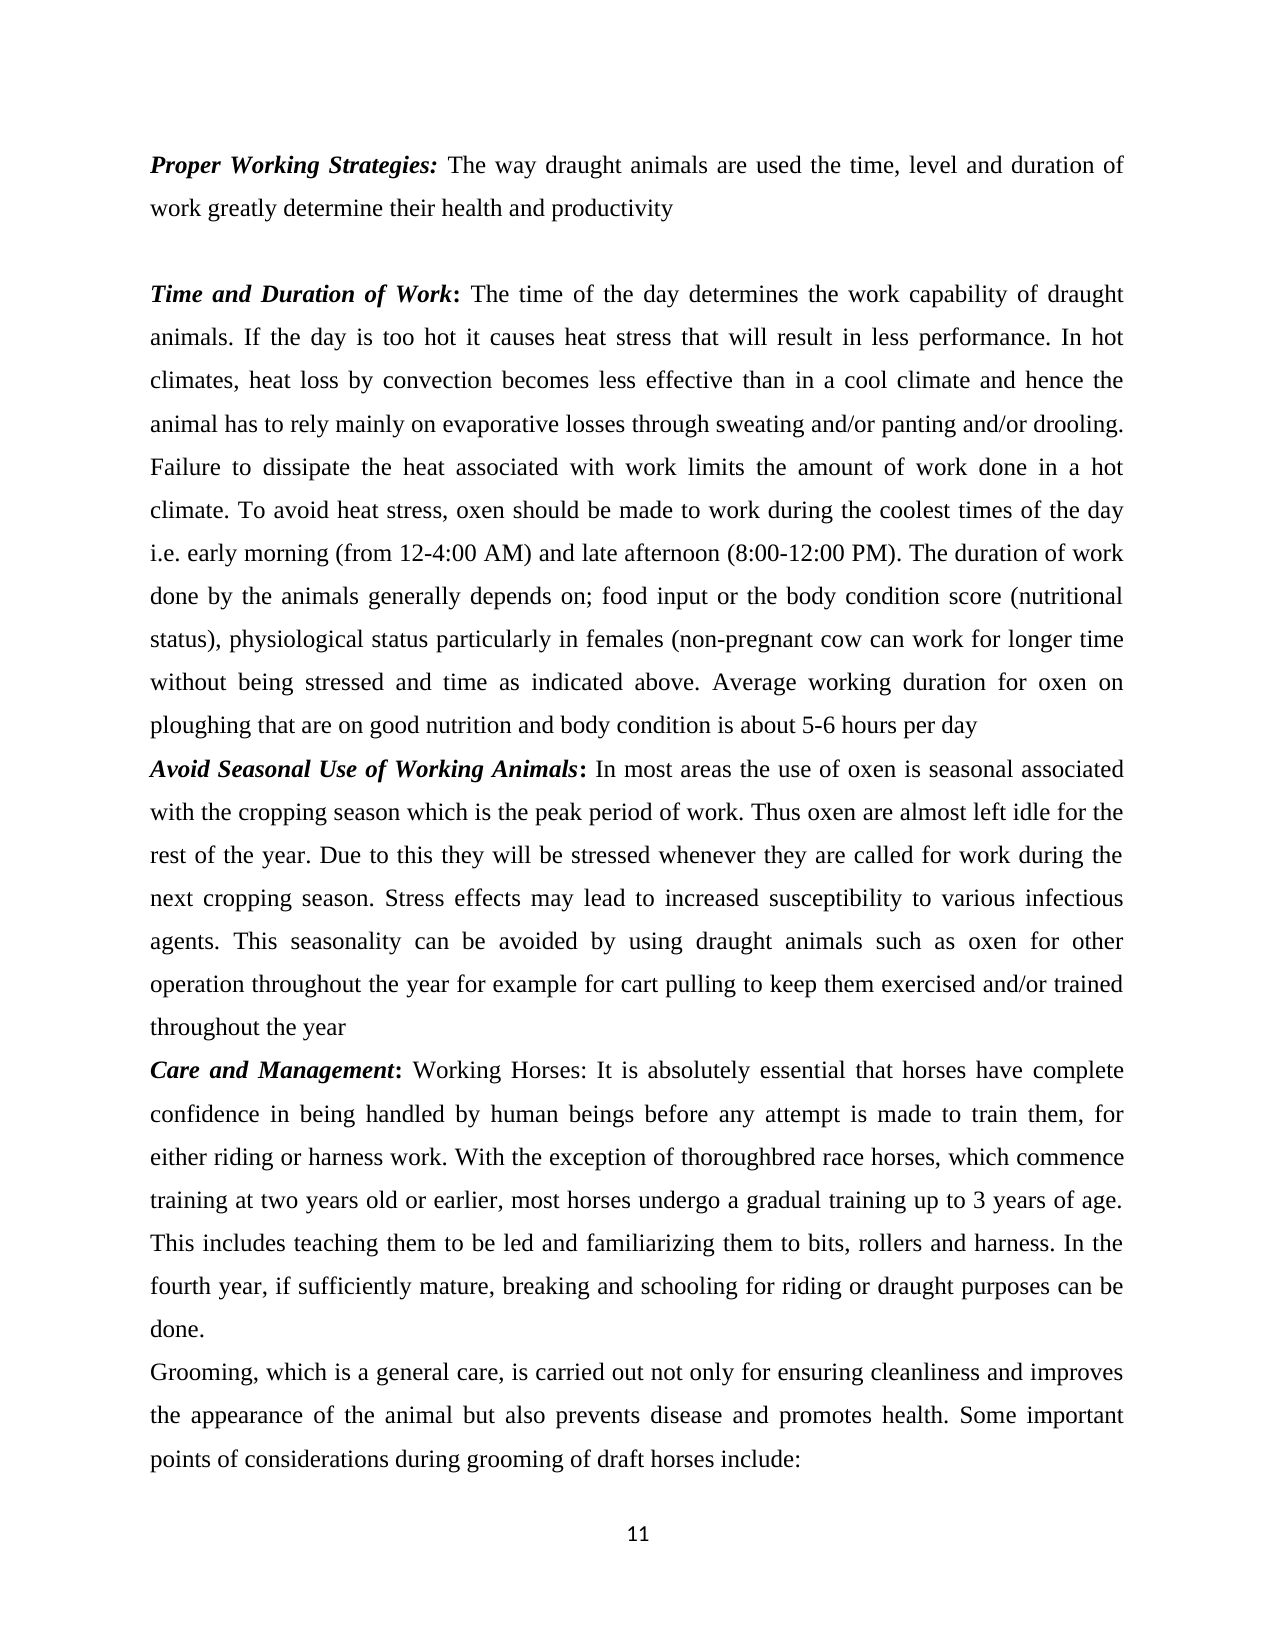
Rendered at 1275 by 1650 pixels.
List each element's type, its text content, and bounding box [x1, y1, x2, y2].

text Time and Duration of Work: The time of the day determines the work capability of draught animals. If the day is too hot it causes heat stress that will result in less performance. In hot climates, heat loss by convection becomes less effective than in a cool climate and hence the animal has to rely mainly on evaporative losses through sweating and/or panting and/or drooling. Failure to dissipate the heat associated with work limits the amount of work done in a hot climate. To avoid heat stress, oxen should be made to work during the coolest times of the day i.e. early morning (from 12-4:00 AM) and late afternoon (8:00-12:00 PM). The duration of work done by the animals generally depends on; food input or the body condition score (nutritional status), physiological status particularly in females (non-pregnant cow can work for longer time without being stressed and time as indicated above. Average working duration for oxen on ploughing that are on good nutrition and body condition is about 5-6 hours per day [150, 279, 1125, 739]
text Care and Management: Working Horses: It is absolutely essential that horses have complete confidence in being handled by human beings before any attempt is made to train them, for either riding or harness work. With the exception of thoroughbred race horses, which commence training at two years old or earlier, most horses undergo a gradual training up to 3 years of age. This includes teaching them to be led and familiarizing them to bits, rollers and harness. In the fourth year, if sufficiently mature, breaking and schooling for riding or draught purposes can be done. [150, 1056, 1125, 1343]
text Proper Working Strategies: The way draught animals are used the time, level and duration of work greatly determine their health and productivity [150, 150, 1125, 222]
text Grooming, which is a general care, is carried out not only for ensuring cleanliness and improves the appearance of the animal but also prevents disease and promotes health. Some important points of considerations during grooming of draft horses include: [150, 1357, 1125, 1472]
text Avoid Seasonal Use of Working Animals: In most areas the use of oxen is seasonal associated with the cropping season which is the peak period of work. Thus oxen are almost left idle for the rest of the year. Due to this they will be stressed whenever they are called for work during the next cropping season. Stress effects may lead to increased susceptibility to various infectious agents. This seasonality can be avoided by using draught animals such as oxen for other operation throughout the year for example for cart pulling to keep them exercised and/or trained throughout the year [150, 754, 1125, 1041]
